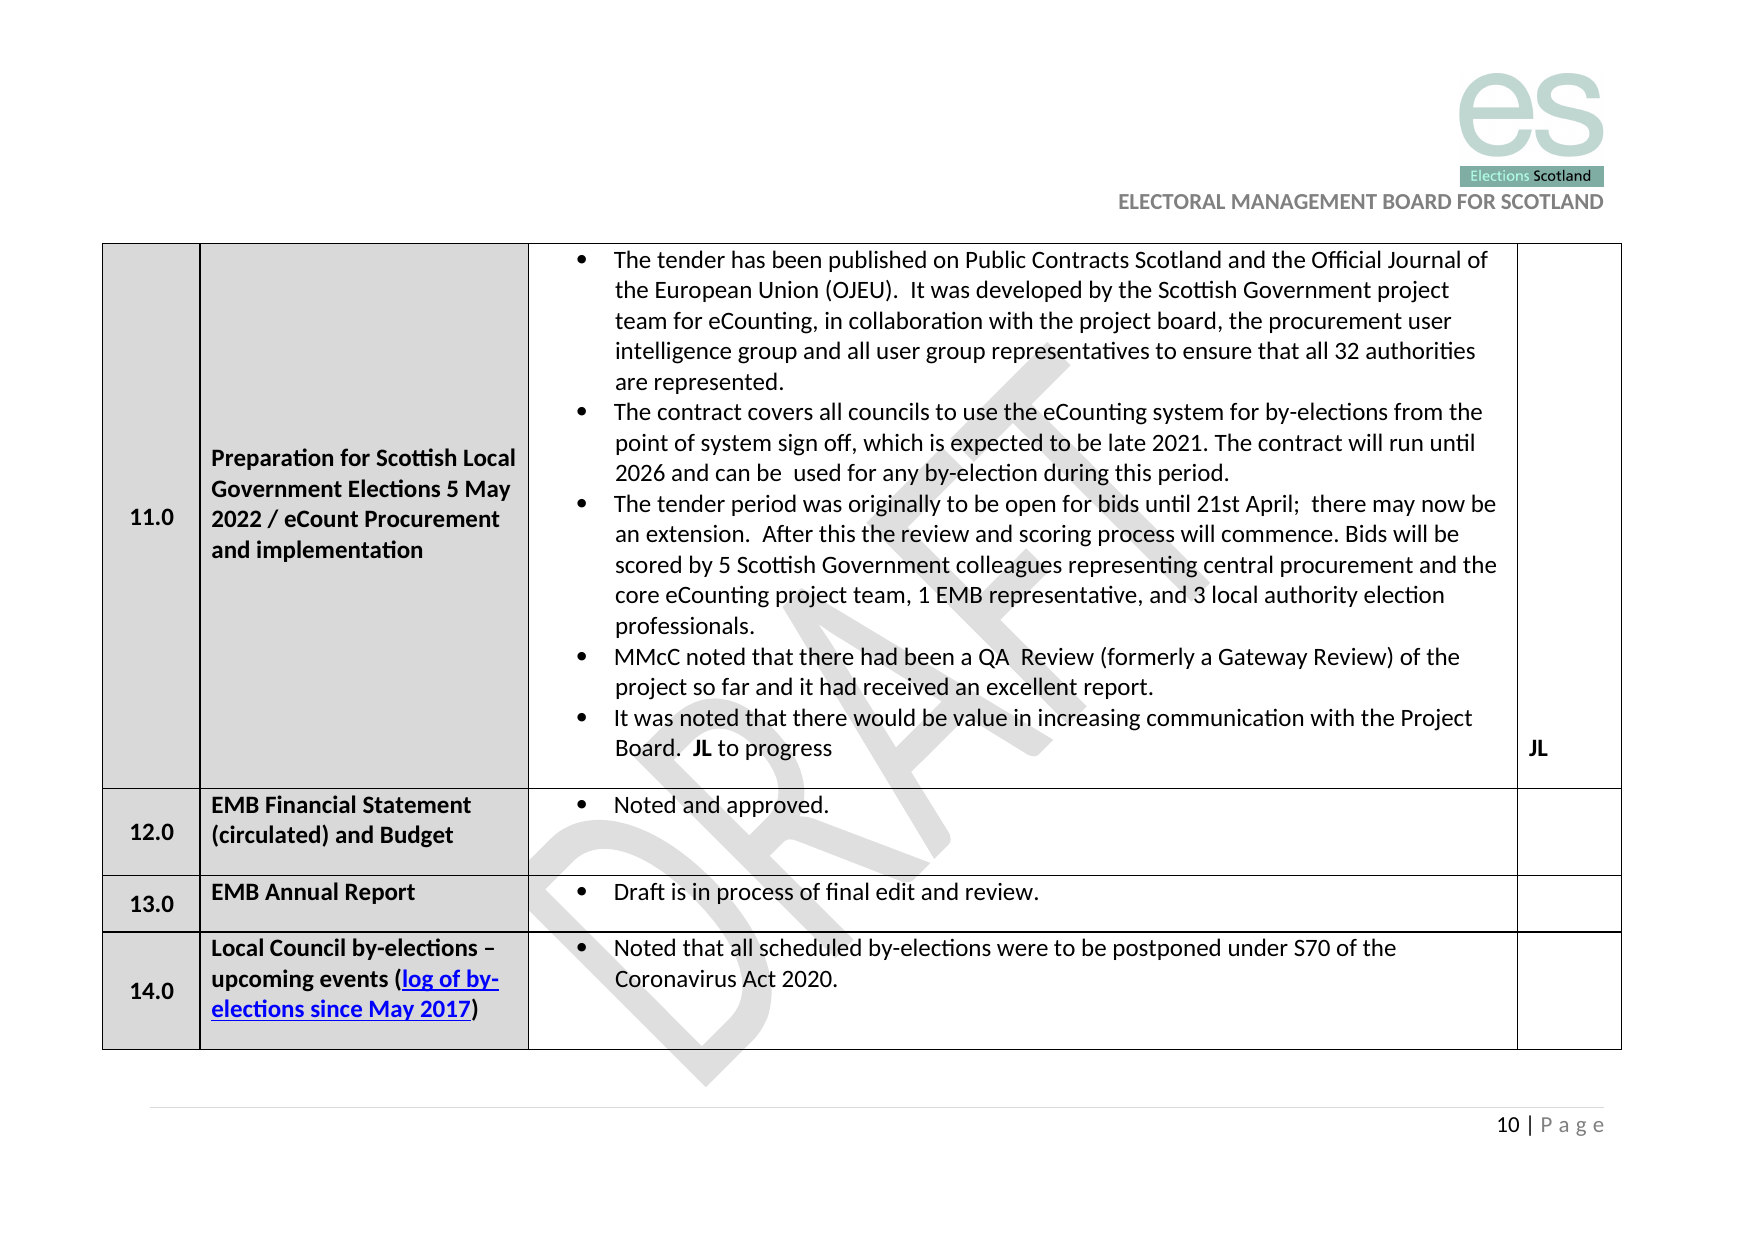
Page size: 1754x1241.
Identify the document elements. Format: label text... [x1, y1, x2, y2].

table_cell Noted that all scheduled by-elections were to be postponed under S70 of the Coronavirus Act 2020. [529, 933, 1517, 1049]
table_cell JL [1518, 244, 1621, 788]
table_cell [1518, 933, 1621, 1049]
table_cell Local Council by-elections – upcoming events (log of by-elections since May 2017) [201, 933, 528, 1049]
table_cell EMB Financial Statement (circulated) and Budget [201, 789, 528, 875]
table_cell [1518, 876, 1621, 931]
picture [1459, 73, 1604, 187]
table_cell Preparation for Scottish Local Government Elections 5 May 2022 / eCount Procurement and implementation [201, 244, 528, 788]
table_cell 11.0 [103, 244, 199, 788]
table_cell Noted and approved. [529, 789, 1517, 875]
table_cell [1518, 789, 1621, 875]
table_cell Draft is in process of final edit and review. [529, 876, 1517, 931]
table_cell EMB Annual Report [201, 876, 528, 931]
table_cell 14.0 [103, 933, 199, 1049]
table_cell The tender has been published on Public Contracts Scotland and the Official Journal of the European Union (OJEU). It was developed by the Scottish Government project team for eCounting, in collaboration with the project board, the procurement user intelligence group and all user group representatives to ensure that all 32 authorities are represented. The contract covers all councils to use the eCounting system for by-elections from the point of system sign off, which is expected to be late 2021. The contract will run until 2026 and can be used for any by-election during this period. The tender period was originally to be open for bids until 21st April; there may now be an extension. After this the review and scoring process will commence. Bids will be scored by 5 Scottish Government colleagues representing central procurement and the core eCounting project team, 1 EMB representative, and 3 local authority election professionals. MMcC noted that there had been a QA Review (formerly a Gateway Review) of the project so far and it had received an excellent report. It was noted that there would be value in increasing communication with the Project Board. JL to progress [529, 244, 1517, 788]
table_cell 12.0 [103, 789, 199, 875]
table_cell 13.0 [103, 876, 199, 931]
